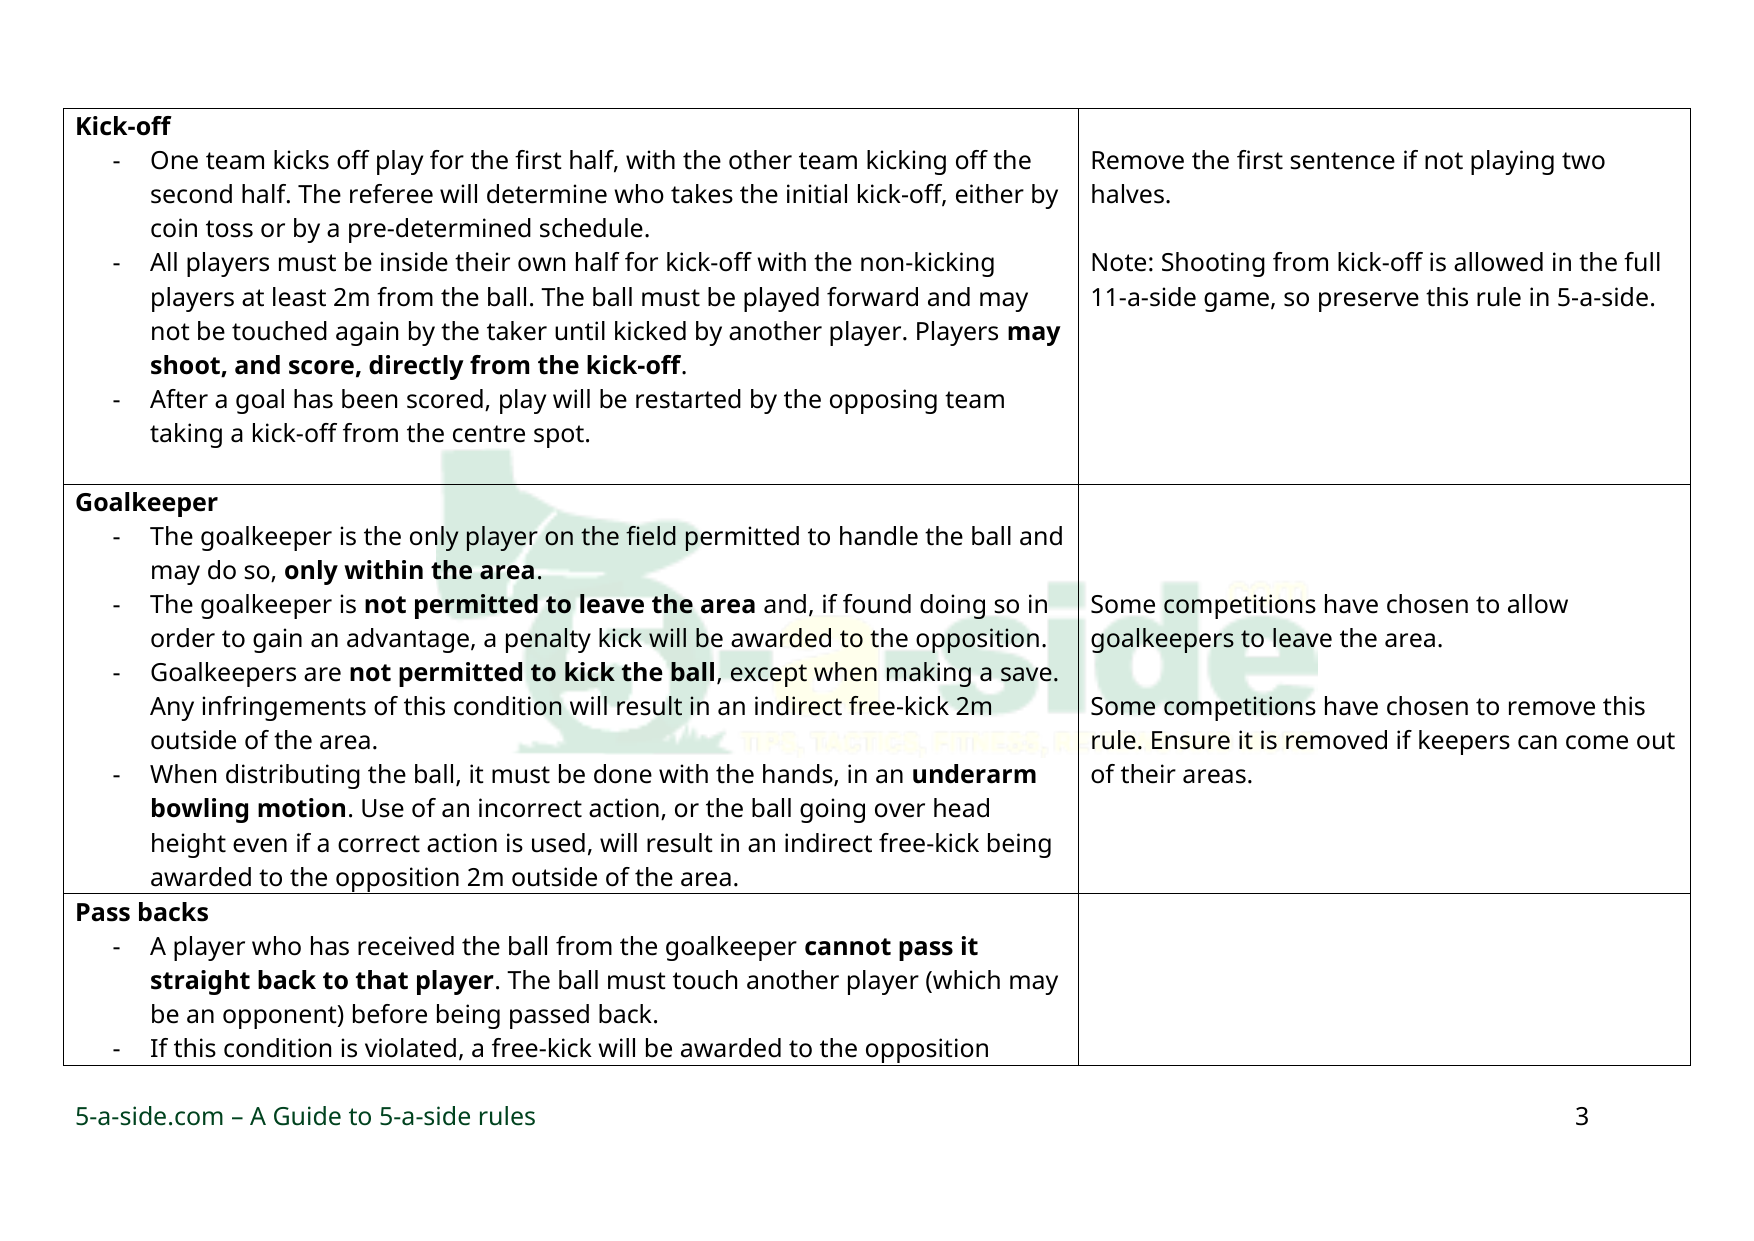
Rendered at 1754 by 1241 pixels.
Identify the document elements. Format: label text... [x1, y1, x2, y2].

table_cell Some competitions have chosen to allow goalkeepers to leave the area. Some competitions have chosen to remove this rule. Ensure it is removed if keepers can come out of their areas. [1079, 485, 1690, 893]
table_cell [64, 894, 1078, 1065]
table_cell [1079, 894, 1690, 1065]
table_cell Remove the first sentence if not playing two halves. Note: Shooting from kick-off is allowed in the full 11-a-side game, so preserve this rule in 5-a-side. [1079, 109, 1690, 483]
table_cell Goalkeeper The goalkeeper is the only player on the field permitted to handle the ball and may do so, only within the area. The goalkeeper is not permitted to leave the area and, if found doing so in order to gain an advantage, a penalty kick will be awarded to the opposition. Goalkeepers are not permitted to kick the ball, except when making a save. Any infringements of this condition will result in an indirect free-kick 2m outside of the area. When distributing the ball, it must be done with the hands, in an underarm bowling motion. Use of an incorrect action, or the ball going over head height even if a correct action is used, will result in an indirect free-kick being awarded to the opposition 2m outside of the area. [64, 485, 1078, 893]
table_cell Kick-off One team kicks off play for the first half, with the other team kicking off the second half. The referee will determine who takes the initial kick-off, either by coin toss or by a pre-determined schedule. All players must be inside their own half for kick-off with the non-kicking players at least 2m from the ball. The ball must be played forward and may not be touched again by the taker until kicked by another player. Players may shoot, and score, directly from the kick-off. After a goal has been scored, play will be restarted by the opposing team taking a kick-off from the centre spot. [64, 109, 1078, 483]
